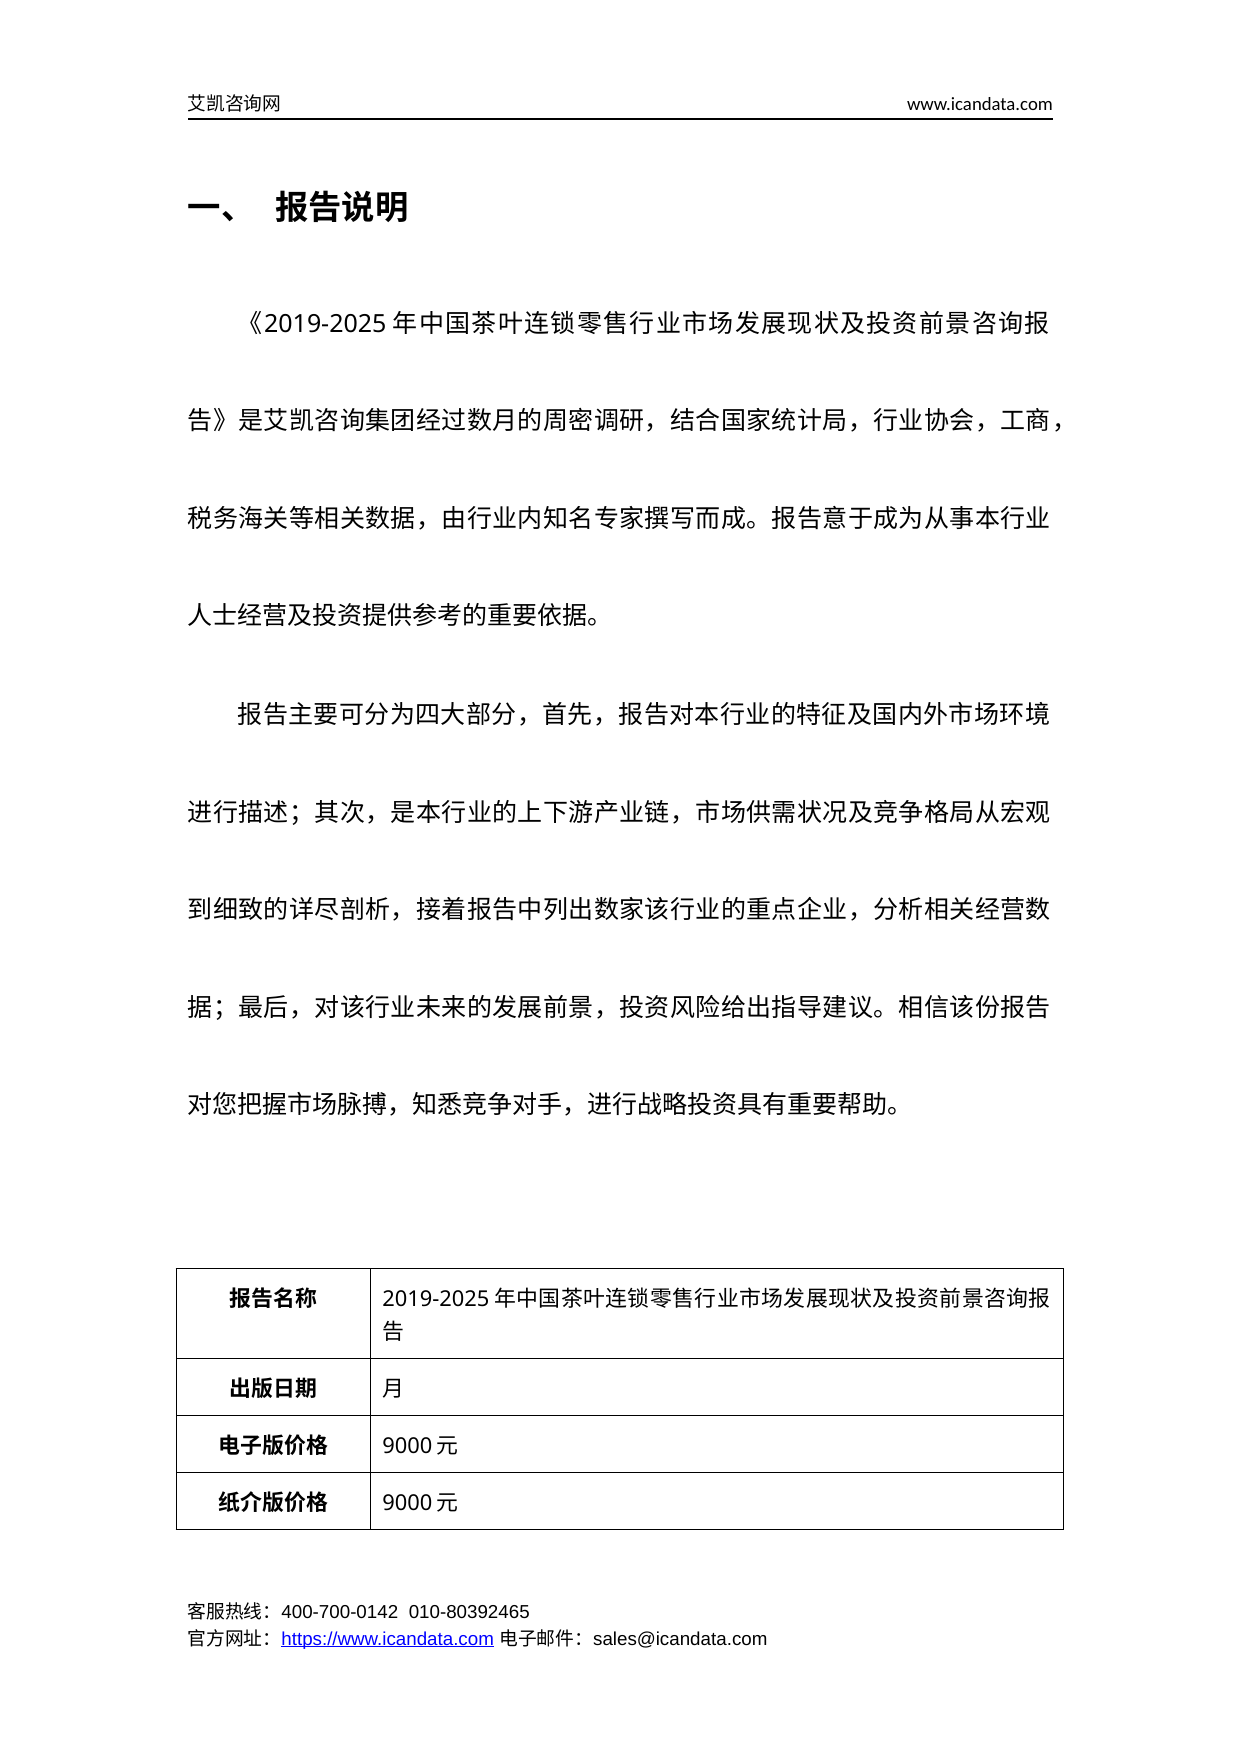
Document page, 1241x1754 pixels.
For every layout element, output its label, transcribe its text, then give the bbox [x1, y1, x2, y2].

table_cell 9000元 [371, 1473, 1063, 1529]
table_cell 纸介版价格 [177, 1473, 370, 1529]
table_cell 月 [371, 1359, 1063, 1415]
table_header 报告名称 [177, 1269, 370, 1358]
text 报告主要可分为四大部分，首先，报告对本行业的特征及国内外市场环境进行描述；其次，是本行业的上下游产业链，市场供需状况及竞争格局从宏观到细致的详尽剖析，接着报告中列出数家该行业的重点企业，分析相关经营数据；最后，对该行业未来的发展前景，投资风险给出指导建议。相信该份报告对您把握市场脉搏，知悉竞争对手，进行战略投资具有重要帮助。 [187, 681, 1053, 1136]
table_cell 出版日期 [177, 1359, 370, 1415]
table_cell 电子版价格 [177, 1416, 370, 1472]
subtitle 报告说明 [187, 172, 1053, 237]
table_header 2019-2025年中国茶叶连锁零售行业市场发展现状及投资前景咨询报告 [371, 1269, 1063, 1358]
table_cell 9000元 [371, 1416, 1063, 1472]
text 《2019-2025年中国茶叶连锁零售行业市场发展现状及投资前景咨询报告》是艾凯咨询集团经过数月的周密调研，结合国家统计局，行业协会，工商，税务海关等相关数据，由行业内知名专家撰写而成。报告意于成为从事本行业人士经营及投资提供参考的重要依据。 [187, 289, 1053, 646]
